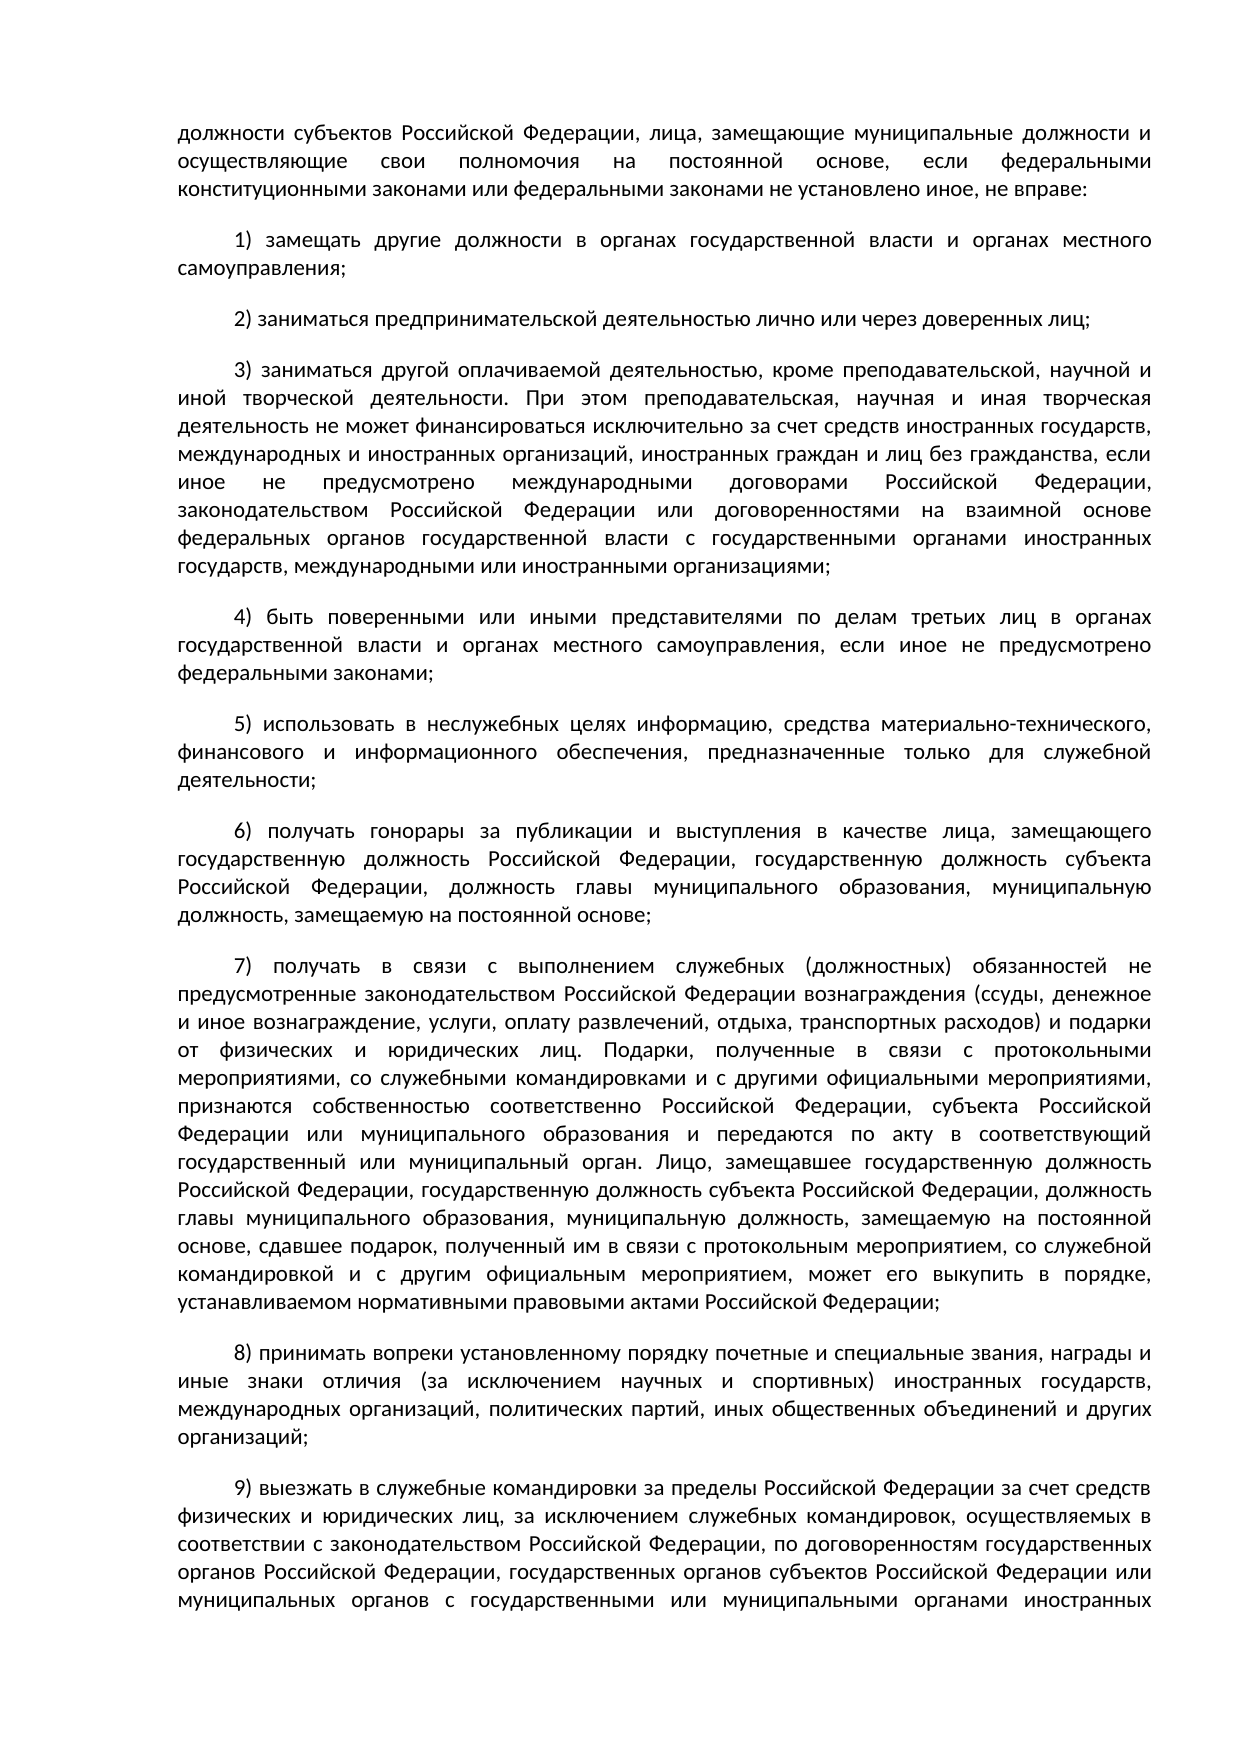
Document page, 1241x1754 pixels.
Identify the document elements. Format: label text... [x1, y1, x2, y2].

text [177, 118, 1152, 202]
text 1) замещать другие должности в органах государственной власти и органах местного самоуправления; [177, 225, 1152, 281]
text 5) использовать в неслужебных целях информацию, средства материально-технического, финансового и информационного обеспечения, предназначенные только для служебной деятельности; [177, 709, 1152, 793]
text 7) получать в связи с выполнением служебных (должностных) обязанностей не предусмотренные законодательством Российской Федерации вознаграждения (ссуды, денежное и иное вознаграждение, услуги, оплату развлечений, отдыха, транспортных расходов) и подарки от физических и юридических лиц. Подарки, полученные в связи с протокольными мероприятиями, со служебными командировками и с другими официальными мероприятиями, признаются собственностью соответственно Российской Федерации, субъекта Российской Федерации или муниципального образования и передаются по акту в соответствующий государственный или муниципальный орган. Лицо, замещавшее государственную должность Российской Федерации, государственную должность субъекта Российской Федерации, должность главы муниципального образования, муниципальную должность, замещаемую на постоянной основе, сдавшее подарок, полученный им в связи с протокольным мероприятием, со служебной командировкой и с другим официальным мероприятием, может его выкупить в порядке, устанавливаемом нормативными правовыми актами Российской Федерации; [177, 951, 1152, 1315]
text 3) заниматься другой оплачиваемой деятельностью, кроме преподавательской, научной и иной творческой деятельности. При этом преподавательская, научная и иная творческая деятельность не может финансироваться исключительно за счет средств иностранных государств, международных и иностранных организаций, иностранных граждан и лиц без гражданства, если иное не предусмотрено международными договорами Российской Федерации, законодательством Российской Федерации или договоренностями на взаимной основе федеральных органов государственной власти с государственными органами иностранных государств, международными или иностранными организациями; [177, 355, 1152, 579]
text 6) получать гонорары за публикации и выступления в качестве лица, замещающего государственную должность Российской Федерации, государственную должность субъекта Российской Федерации, должность главы муниципального образования, муниципальную должность, замещаемую на постоянной основе; [177, 816, 1152, 928]
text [177, 1473, 1152, 1613]
text 4) быть поверенными или иными представителями по делам третьих лиц в органах государственной власти и органах местного самоуправления, если иное не предусмотрено федеральными законами; [177, 602, 1152, 686]
text 8) принимать вопреки установленному порядку почетные и специальные звания, награды и иные знаки отличия (за исключением научных и спортивных) иностранных государств, международных организаций, политических партий, иных общественных объединений и других организаций; [177, 1338, 1152, 1450]
text 2) заниматься предпринимательской деятельностью лично или через доверенных лиц; [177, 304, 1152, 332]
